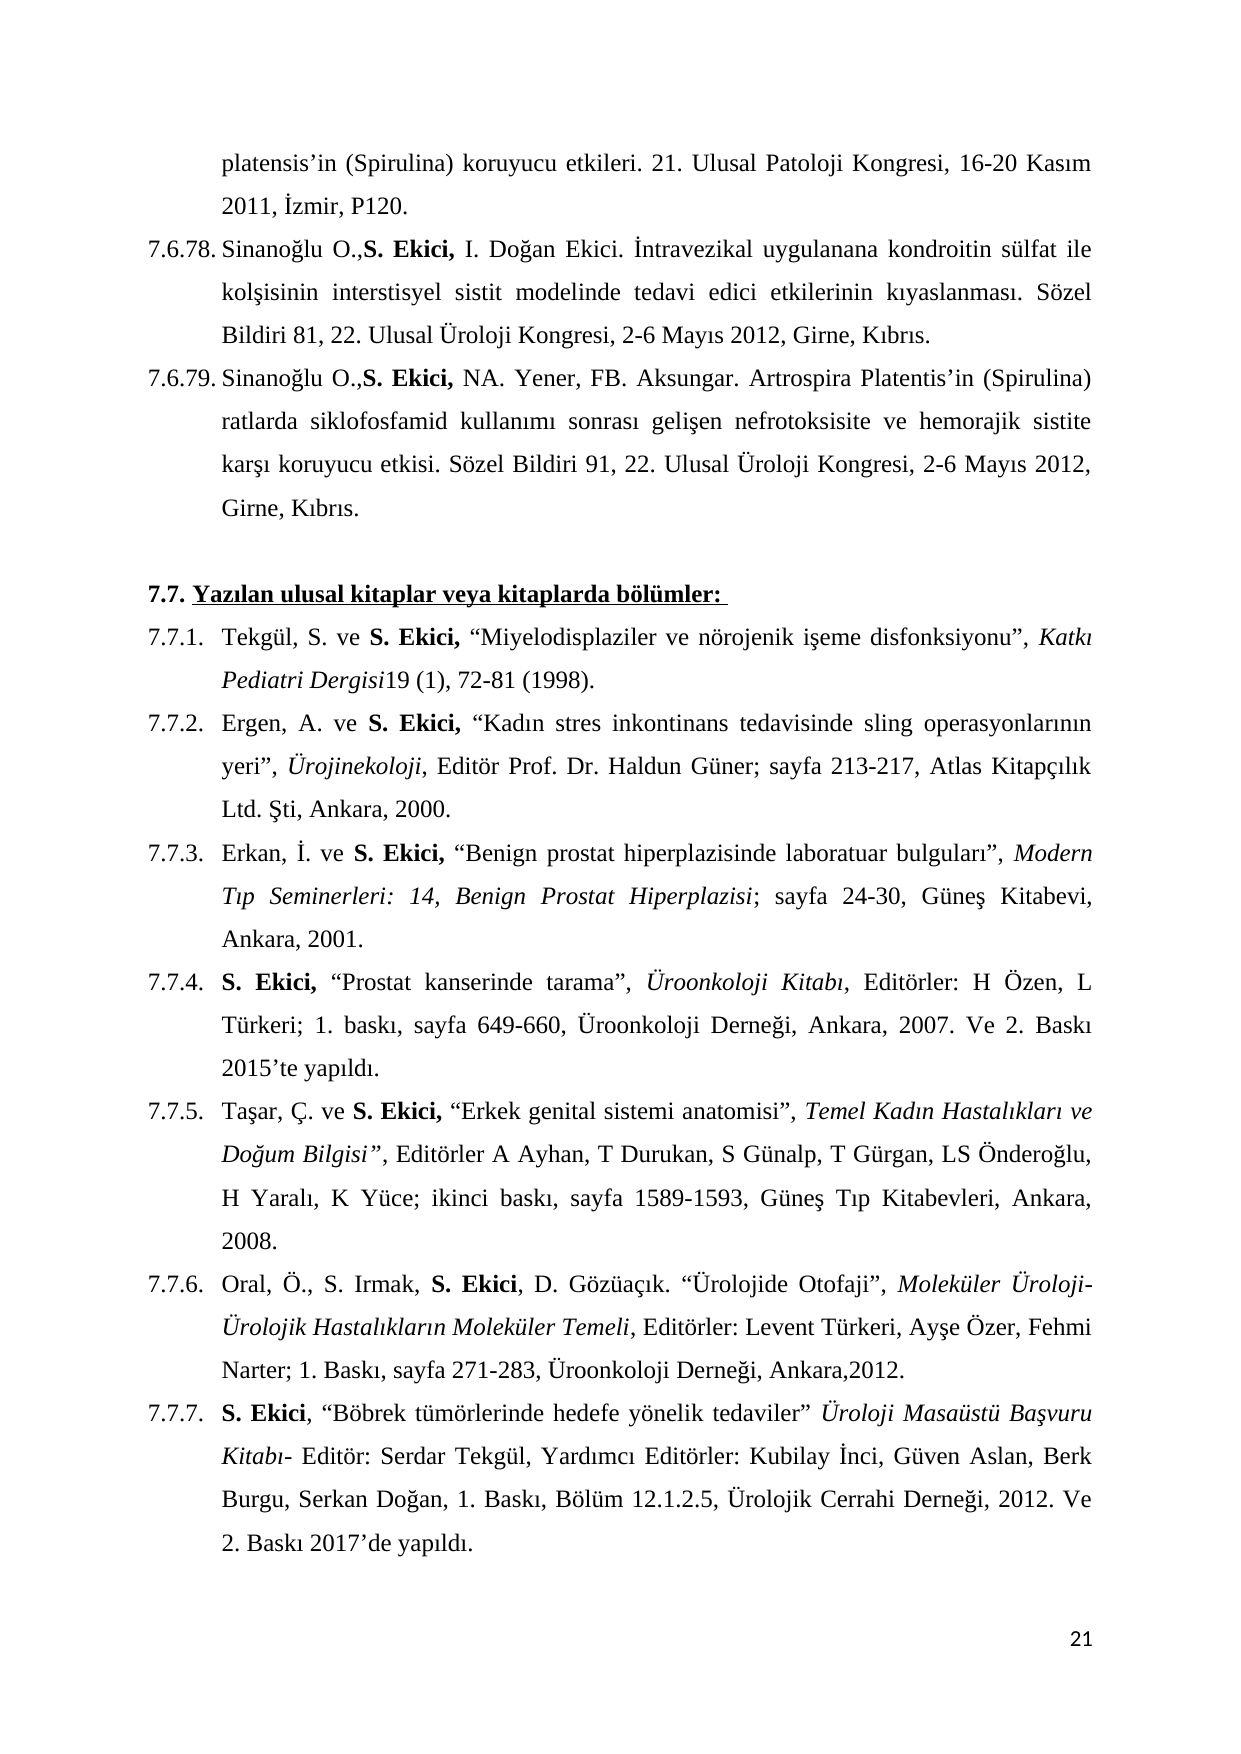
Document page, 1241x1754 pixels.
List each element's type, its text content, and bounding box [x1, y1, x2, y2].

list Sinanoğlu O.,S. Ekici, I. Doğan Ekici. İntravezikal uygulanana kondroitin sülfat ile kolşisinin interstisyel sistit modelinde tedavi edici etkilerinin kıyaslanması. Sözel Bildiri 81, 22. Ulusal Üroloji Kongresi, 2-6 Mayıs 2012, Girne, Kıbrıs. [148, 234, 1093, 349]
list Oral, Ö., S. Irmak, S. Ekici, D. Gözüaçık. “Ürolojide Otofaji”, Moleküler Üroloji-Ürolojik Hastalıkların Moleküler Temeli, Editörler: Levent Türkeri, Ayşe Özer, Fehmi Narter; 1. Baskı, sayfa 271-283, Üroonkoloji Derneği, Ankara,2012. [148, 1269, 1093, 1384]
list S. Ekici, “Prostat kanserinde tarama”, Üroonkoloji Kitabı, Editörler: H Özen, L Türkeri; 1. baskı, sayfa 649-660, Üroonkoloji Derneği, Ankara, 2007. Ve 2. Baskı 2015’te yapıldı. [148, 967, 1093, 1082]
list Taşar, Ç. ve S. Ekici, “Erkek genital sistemi anatomisi”, Temel Kadın Hastalıkları ve Doğum Bilgisi”, Editörler A Ayhan, T Durukan, S Günalp, T Gürgan, LS Önderoğlu, H Yaralı, K Yüce; ikinci baskı, sayfa 1589-1593, Güneş Tıp Kitabevleri, Ankara, 2008. [148, 1096, 1093, 1254]
list S. Ekici, “Böbrek tümörlerinde hedefe yönelik tedaviler” Üroloji Masaüstü Başvuru Kitabı- Editör: Serdar Tekgül, Yardımcı Editörler: Kubilay İnci, Güven Aslan, Berk Burgu, Serkan Doğan, 1. Baskı, Bölüm 12.1.2.5, Ürolojik Cerrahi Derneği, 2012. Ve 2. Baskı 2017’de yapıldı. [148, 1398, 1093, 1556]
list Sinanoğlu O.,S. Ekici, NA. Yener, FB. Aksungar. Artrospira Platentis’in (Spirulina) ratlarda siklofosfamid kullanımı sonrası gelişen nefrotoksisite ve hemorajik sistite karşı koruyucu etkisi. Sözel Bildiri 91, 22. Ulusal Üroloji Kongresi, 2-6 Mayıs 2012, Girne, Kıbrıs. [148, 363, 1093, 521]
list Tekgül, S. ve S. Ekici, “Miyelodisplaziler ve nörojenik işeme disfonksiyonu”, Katkı Pediatri Dergisi19 (1), 72-81 (1998). [148, 622, 1093, 694]
list Yazılan ulusal kitaplar veya kitaplarda bölümler: [148, 579, 1093, 608]
list Erkan, İ. ve S. Ekici, “Benign prostat hiperplazisinde laboratuar bulguları”, Modern Tıp Seminerleri: 14, Benign Prostat Hiperplazisi; sayfa 24-30, Güneş Kitabevi, Ankara, 2001. [148, 838, 1093, 953]
list Ergen, A. ve S. Ekici, “Kadın stres inkontinans tedavisinde sling operasyonlarının yeri”, Ürojinekoloji, Editör Prof. Dr. Haldun Güner; sayfa 213-217, Atlas Kitapçılık Ltd. Şti, Ankara, 2000. [148, 708, 1093, 823]
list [148, 148, 1093, 219]
